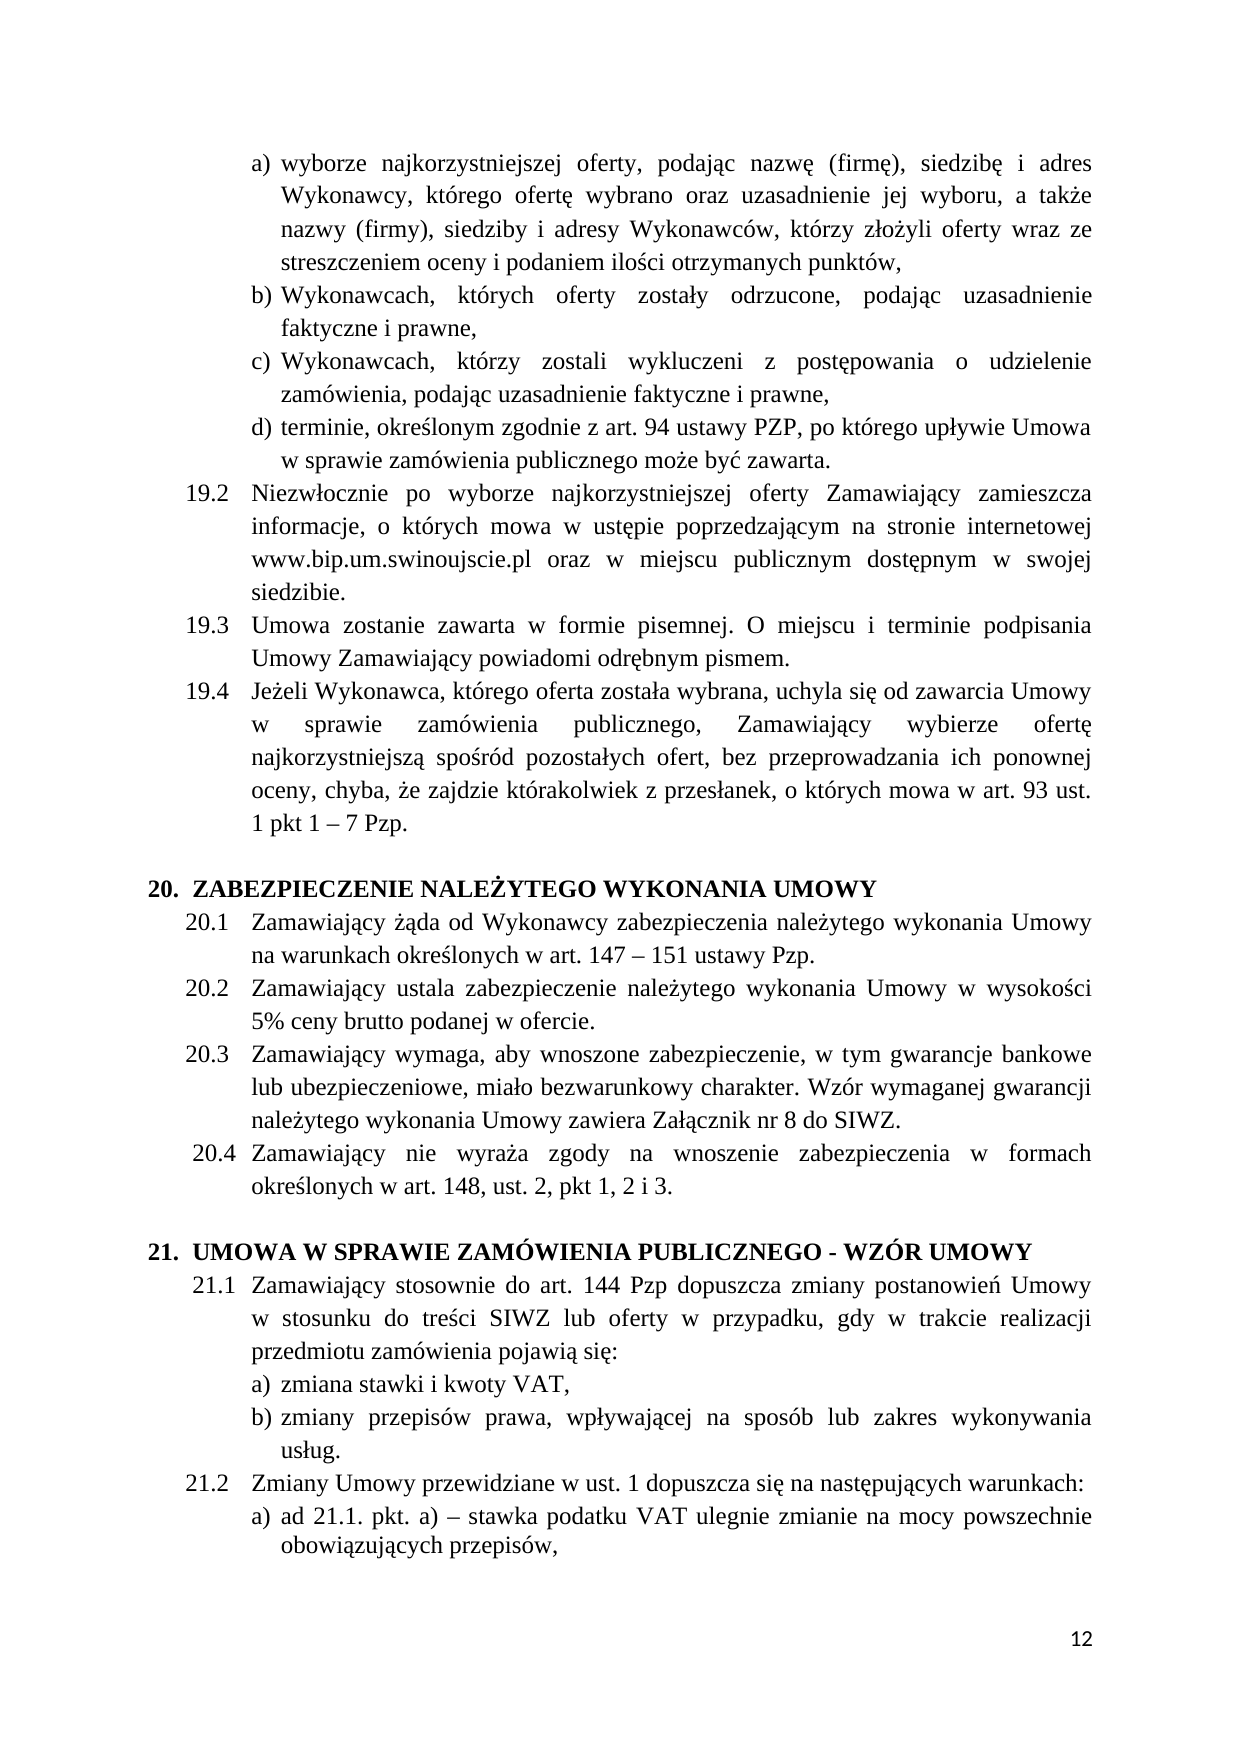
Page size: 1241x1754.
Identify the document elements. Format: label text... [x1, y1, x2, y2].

list wyborze najkorzystniejszej oferty, podając nazwę (firmę), siedzibę i adres Wykonawcy, którego ofertę wybrano oraz uzasadnienie jej wyboru, a także nazwy (firmy), siedziby i adresy Wykonawców, którzy złożyli oferty wraz ze streszczeniem oceny i podaniem ilości otrzymanych punktów, [251, 148, 1093, 275]
list Zmiany Umowy przewidziane w ust. 1 dopuszcza się na następujących warunkach: [185, 1468, 1093, 1497]
list Umowa zostanie zawarta w formie pisemnej. O miejscu i terminie podpisania Umowy Zamawiający powiadomi odrębnym pismem. [185, 610, 1093, 672]
list Zamawiający nie wyraża zgody na wnoszenie zabezpieczenia w formach określonych w art. 148, ust. 2, pkt 1, 2 i 3. [192, 1138, 1093, 1200]
list Wykonawcach, których oferty zostały odrzucone, podając uzasadnienie faktyczne i prawne, [251, 280, 1093, 341]
list Niezwłocznie po wyborze najkorzystniejszej oferty Zamawiający zamieszcza informacje, o których mowa w ustępie poprzedzającym na stronie internetowej www.bip.um.swinoujscie.pl oraz w miejscu publicznym dostępnym w swojej siedzibie. [185, 478, 1093, 606]
list UMOWA W SPRAWIE ZAMÓWIENIA PUBLICZNEGO - WZÓR UMOWY [148, 1237, 1093, 1266]
list Zamawiający ustala zabezpieczenie należytego wykonania Umowy w wysokości 5% ceny brutto podanej w ofercie. [185, 973, 1093, 1035]
list ad 21.1. pkt. a) – stawka podatku VAT ulegnie zmianie na mocy powszechnie obowiązujących przepisów, [251, 1501, 1093, 1559]
list terminie, określonym zgodnie z art. 94 ustawy PZP, po którego upływie Umowa w sprawie zamówienia publicznego może być zawarta. [251, 412, 1093, 473]
list zmiana stawki i kwoty VAT, [251, 1369, 1093, 1398]
list Jeżeli Wykonawca, którego oferta została wybrana, uchyla się od zawarcia Umowy w sprawie zamówienia publicznego, Zamawiający wybierze ofertę najkorzystniejszą spośród pozostałych ofert, bez przeprowadzania ich ponownej oceny, chyba, że zajdzie którakolwiek z przesłanek, o których mowa w art. 93 ust. 1 pkt 1 – 7 Pzp. [185, 676, 1093, 837]
list Zamawiający żąda od Wykonawcy zabezpieczenia należytego wykonania Umowy na warunkach określonych w art. 147 – 151 ustawy Pzp. [185, 907, 1093, 969]
list Wykonawcach, którzy zostali wykluczeni z postępowania o udzielenie zamówienia, podając uzasadnienie faktyczne i prawne, [251, 346, 1093, 407]
list Zamawiający wymaga, aby wnoszone zabezpieczenie, w tym gwarancje bankowe lub ubezpieczeniowe, miało bezwarunkowy charakter. Wzór wymaganej gwarancji należytego wykonania Umowy zawiera Załącznik nr 8 do SIWZ. [185, 1039, 1093, 1134]
list ZABEZPIECZENIE NALEŻYTEGO WYKONANIA UMOWY [148, 874, 1093, 903]
list Zamawiający stosownie do art. 144 Pzp dopuszcza zmiany postanowień Umowy w stosunku do treści SIWZ lub oferty w przypadku, gdy w trakcie realizacji przedmiotu zamówienia pojawią się: [192, 1270, 1093, 1365]
list zmiany przepisów prawa, wpływającej na sposób lub zakres wykonywania usług. [251, 1402, 1093, 1464]
